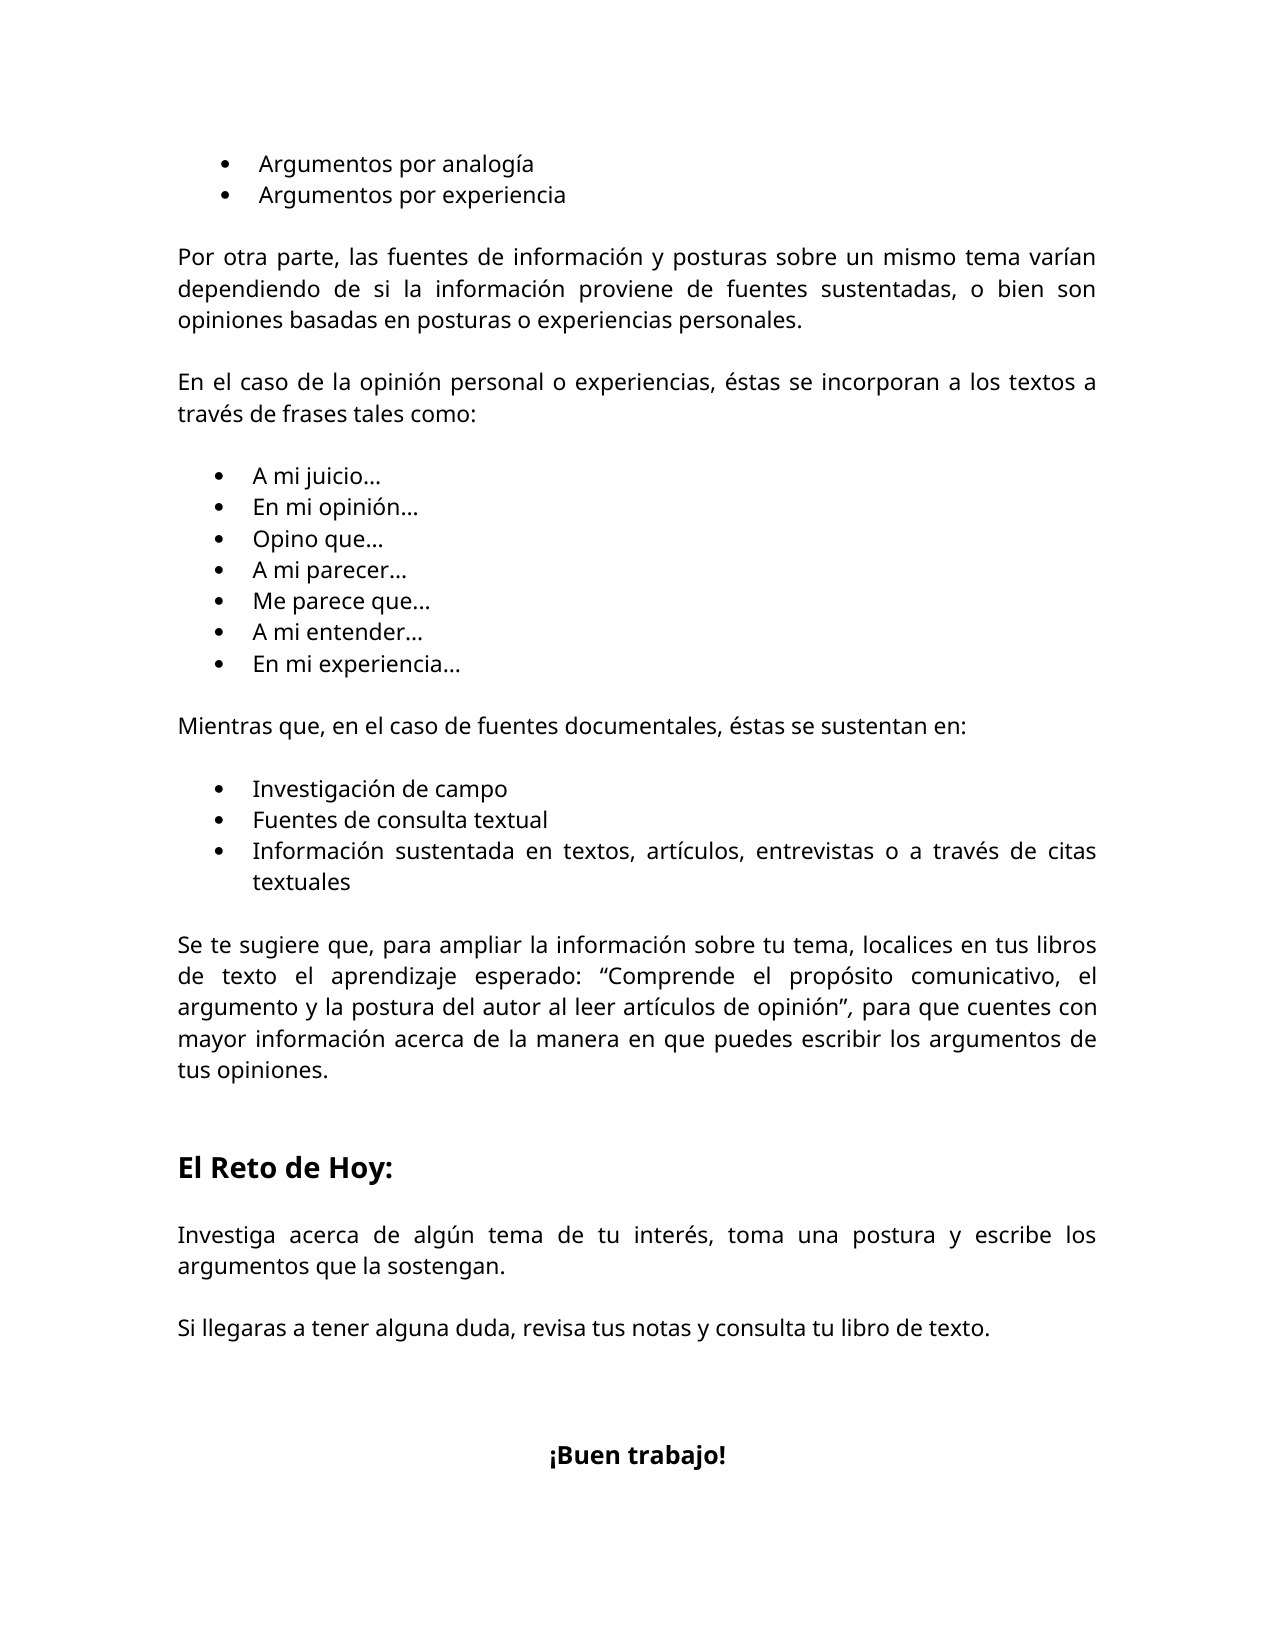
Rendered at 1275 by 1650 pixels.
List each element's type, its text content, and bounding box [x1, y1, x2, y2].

list Argumentos por experiencia [221, 179, 1098, 210]
text En el caso de la opinión personal o experiencias, éstas se incorporan a los textos a través de frases tales como: [177, 366, 1098, 429]
list Fuentes de consulta textual [215, 804, 1098, 835]
text ¡Buen trabajo! [177, 1437, 1098, 1471]
list En mi experiencia… [215, 648, 1098, 679]
list Investigación de campo [215, 773, 1098, 804]
list En mi opinión… [215, 491, 1098, 523]
list A mi entender… [215, 616, 1098, 648]
text Investiga acerca de algún tema de tu interés, toma una postura y escribe los argumentos que la sostengan. [177, 1218, 1098, 1281]
text El Reto de Hoy: [177, 1148, 1098, 1187]
list A mi juicio… [215, 460, 1098, 491]
text Si llegaras a tener alguna duda, revisa tus notas y consulta tu libro de texto. [177, 1312, 1098, 1343]
list Información sustentada en textos, artículos, entrevistas o a través de citas textuales [215, 835, 1098, 898]
text Mientras que, en el caso de fuentes documentales, éstas se sustentan en: [177, 710, 1098, 741]
list Me parece que... [215, 585, 1098, 616]
list A mi parecer… [215, 554, 1098, 585]
text Por otra parte, las fuentes de información y posturas sobre un mismo tema varían dependiendo de si la información proviene de fuentes sustentadas, o bien son opiniones basadas en posturas o experiencias personales. [177, 241, 1098, 335]
list Argumentos por analogía [221, 148, 1098, 179]
list Opino que… [215, 523, 1098, 554]
text Se te sugiere que, para ampliar la información sobre tu tema, localices en tus libros de texto el aprendizaje esperado: “Comprende el propósito comunicativo, el argumento y la postura del autor al leer artículos de opinión”, para que cuentes con mayor información acerca de la manera en que puedes escribir los argumentos de tus opiniones. [177, 929, 1098, 1085]
